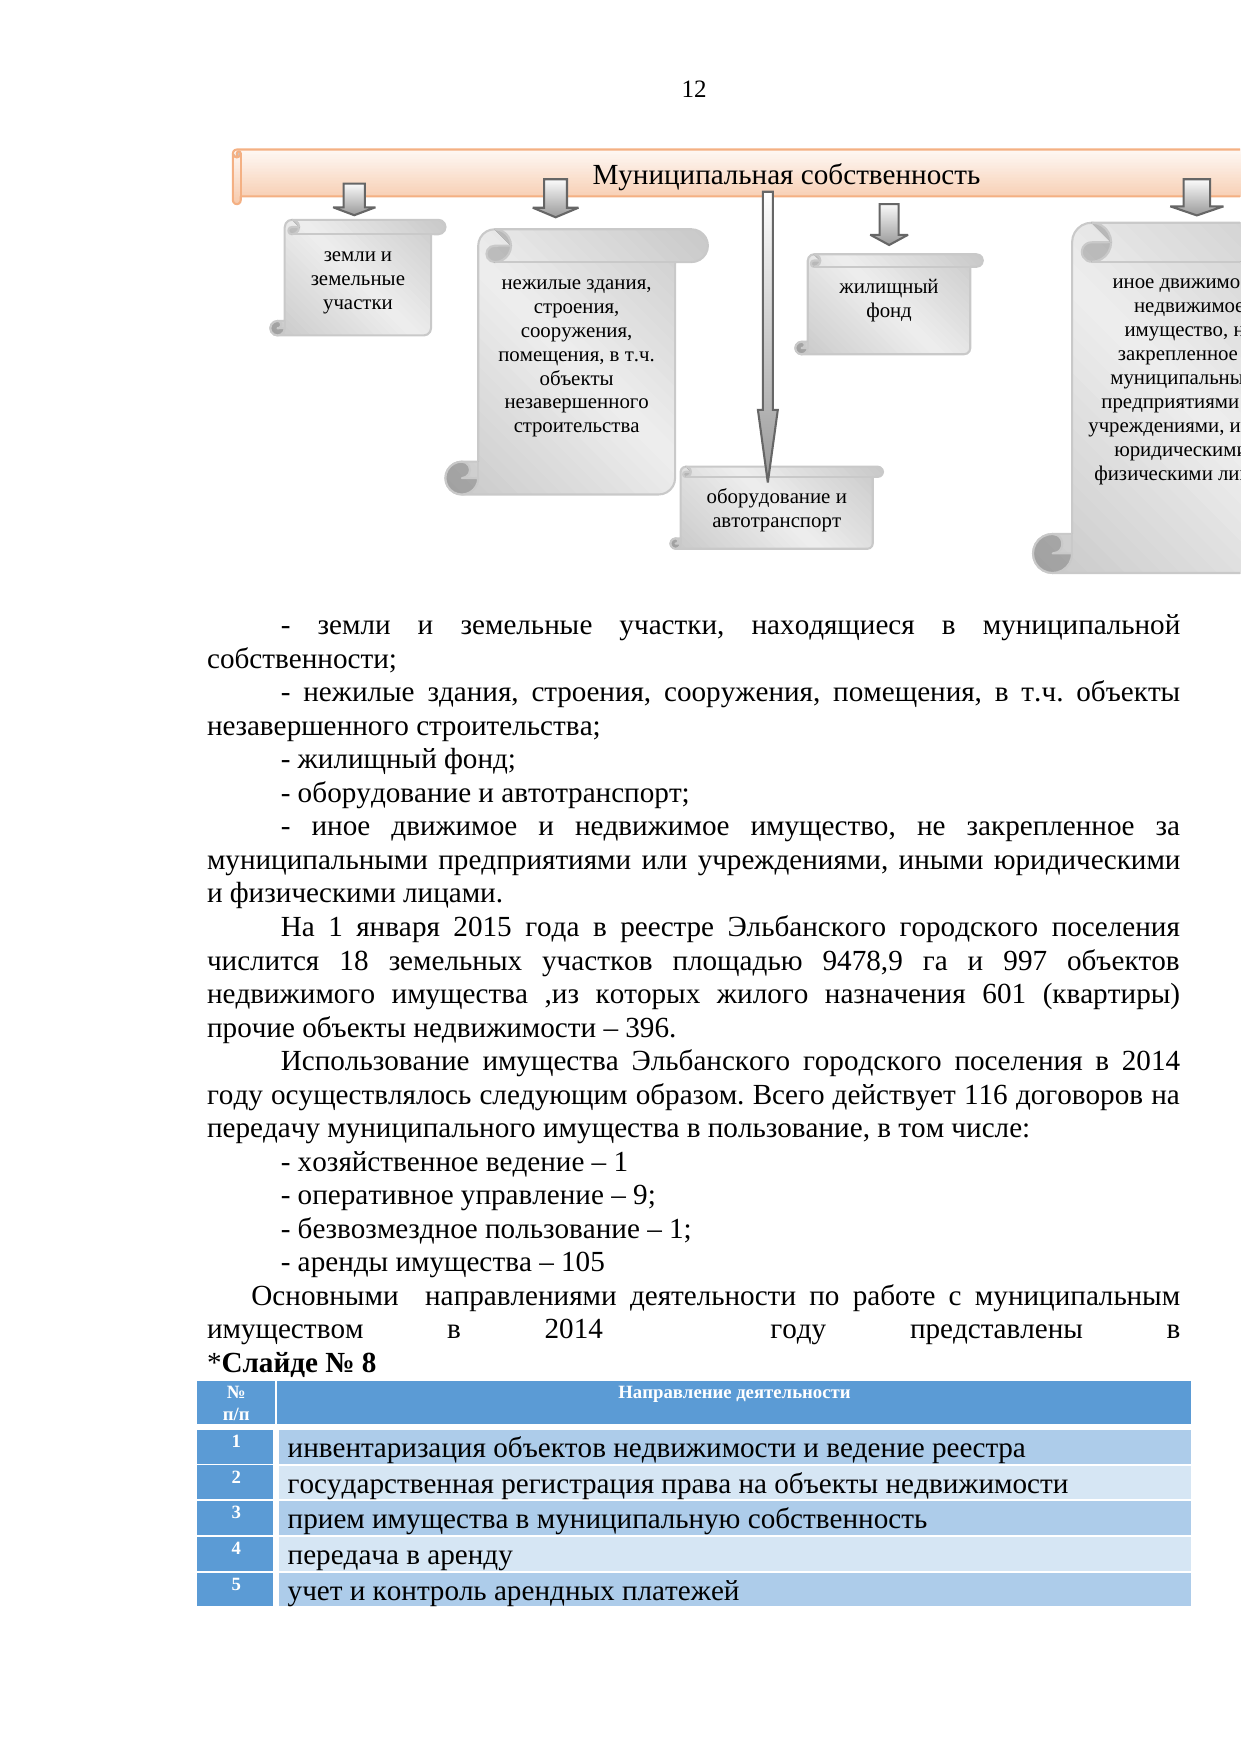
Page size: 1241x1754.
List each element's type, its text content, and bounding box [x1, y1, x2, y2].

table_cell 4 [197, 1537, 273, 1571]
table_cell инвентаризация объектов недвижимости и ведение реестра [279, 1430, 1191, 1464]
table_cell 5 [197, 1573, 273, 1606]
text - иное движимое и недвижимое имущество, не закрепленное за муниципальными предприятиями или учреждениями, иными юридическими и физическими лицами. [207, 808, 1181, 909]
text - земли и земельные участки, находящиеся в муниципальной собственности; [207, 607, 1181, 674]
table_cell прием имущества в муниципальную собственность [279, 1501, 1191, 1535]
text Использование имущества Эльбанского городского поселения в 2014 году осуществлялось следующим образом. Всего действует 116 договоров на передачу муниципального имущества в пользование, в том числе: [207, 1043, 1181, 1144]
text - безвозмездное пользование – 1; [207, 1211, 1181, 1244]
table_cell 2 [197, 1465, 273, 1499]
table_header Направление деятельности [277, 1381, 1191, 1424]
text Основными направлениями деятельности по работе с муниципальным имуществом в 2014 году представлены в *Слайде № 8 [207, 1278, 1181, 1379]
table_cell 3 [197, 1501, 273, 1535]
table_cell учет и контроль арендных платежей [279, 1573, 1191, 1606]
table_header № п/п [197, 1381, 275, 1424]
text - хозяйственное ведение – 1 [207, 1144, 1181, 1177]
text - нежилые здания, строения, сооружения, помещения, в т.ч. объекты незавершенного строительства; [207, 674, 1181, 741]
text - жилищный фонд; [207, 741, 1181, 775]
text - аренды имущества – 105 [207, 1244, 1181, 1278]
text - оперативное управление – 9; [207, 1177, 1181, 1211]
table_cell 1 [197, 1430, 273, 1464]
text На 1 января 2015 года в реестре Эльбанского городского поселения числится 18 земельных участков площадью 9478,9 га и 997 объектов недвижимого имущества ,из которых жилого назначения 601 (квартиры) прочие объекты недвижимости – 396. [207, 909, 1181, 1043]
table_cell передача в аренду [279, 1537, 1191, 1571]
table_cell государственная регистрация права на объекты недвижимости [279, 1466, 1191, 1499]
text - оборудование и автотранспорт; [207, 775, 1181, 808]
